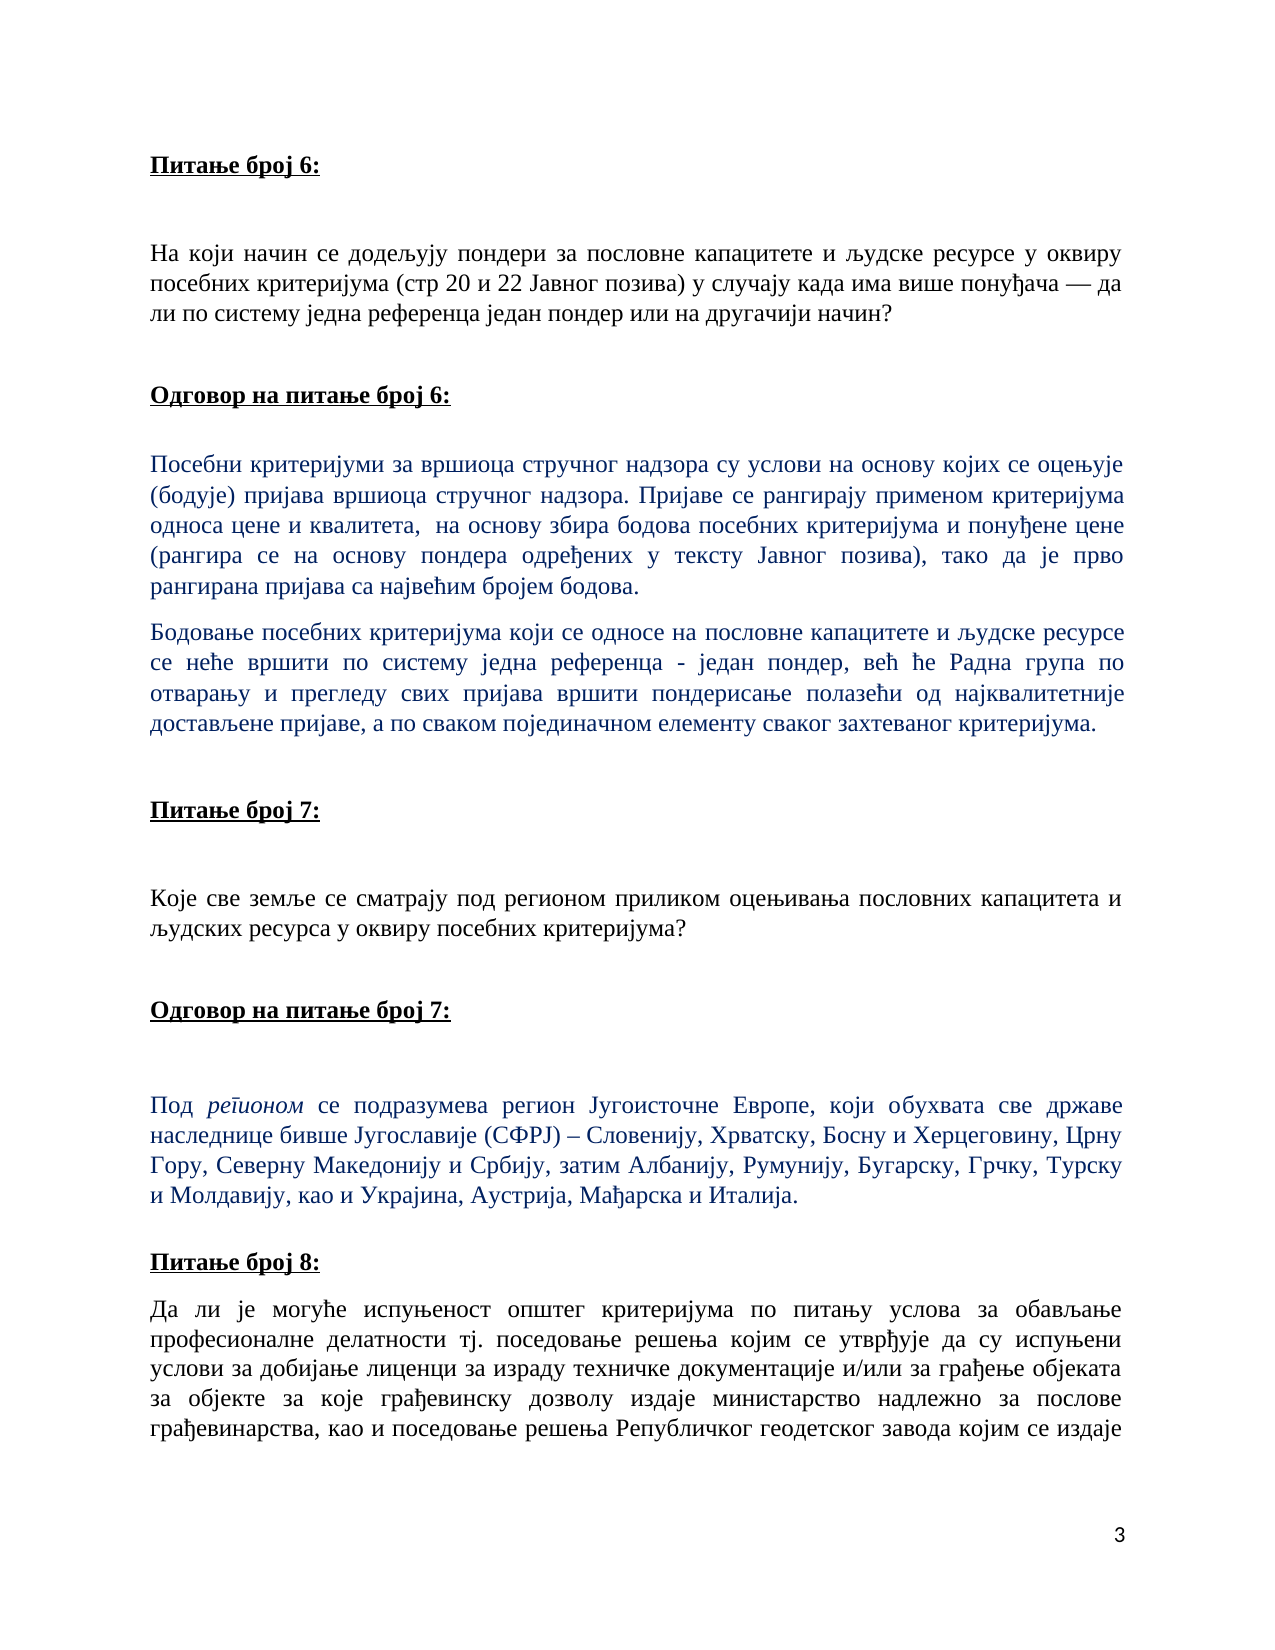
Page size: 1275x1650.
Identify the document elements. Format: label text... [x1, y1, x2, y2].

text Питање број 7: [150, 795, 1125, 824]
text На који начин се додељују пондери за пословне капацитете и људске ресурсе у оквиру посебних критеријума (стр 20 и 22 Јавног позива) у случају када има више понуђача — да ли по систему једна референца један пондер или на другачији начин? [150, 238, 1123, 327]
text Посебни критеријуми за вршиоца стручног надзора су услови на основу којих се оцењује (бодује) пријава вршиоца стручног надзора. Пријаве се рангирају применом критеријума односа цене и квалитета, на основу збира бодова посебних критеријума и понуђене цене (рангира се на основу пондера одређених у тексту Јавног позива), тако да је прво рангирана пријава са највећим бројем бодова. [150, 449, 1125, 600]
text Одговор на питање број 6: [150, 380, 1125, 408]
text Бодовање посебних критеријума који се односе на пословне капацитете и људске ресурсе се неће вршити по систему једна референца - један пондер, већ ће Радна група по отварању и прегледу свих пријава вршити пондерисање полазећи од најквалитетније достављене пријаве, а по сваком појединачном елементу сваког захтеваног критеријума. [150, 617, 1125, 737]
text Под регионом се подразумева регион Југоисточне Европе, који обухвата све државе наследнице бивше Југославије (СФРЈ) – Словенију, Хрватску, Босну и Херцеговину, Црну Гору, Северну Македонију и Србију, затим Албанију, Румунију, Бугарску, Грчку, Турску и Молдавију, као и Украјина, Аустрија, Мађарска и Италија. [150, 1090, 1123, 1209]
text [150, 1294, 1123, 1442]
text Одговор на питање број 7: [150, 995, 1125, 1024]
text Питање број 8: [150, 1247, 1125, 1275]
text Питање број 6: [150, 150, 1125, 179]
text Које све земље се сматрају под регионом приликом оцењивања пословних капацитета и људских ресурса у оквиру посебних критеријума? [150, 883, 1123, 942]
